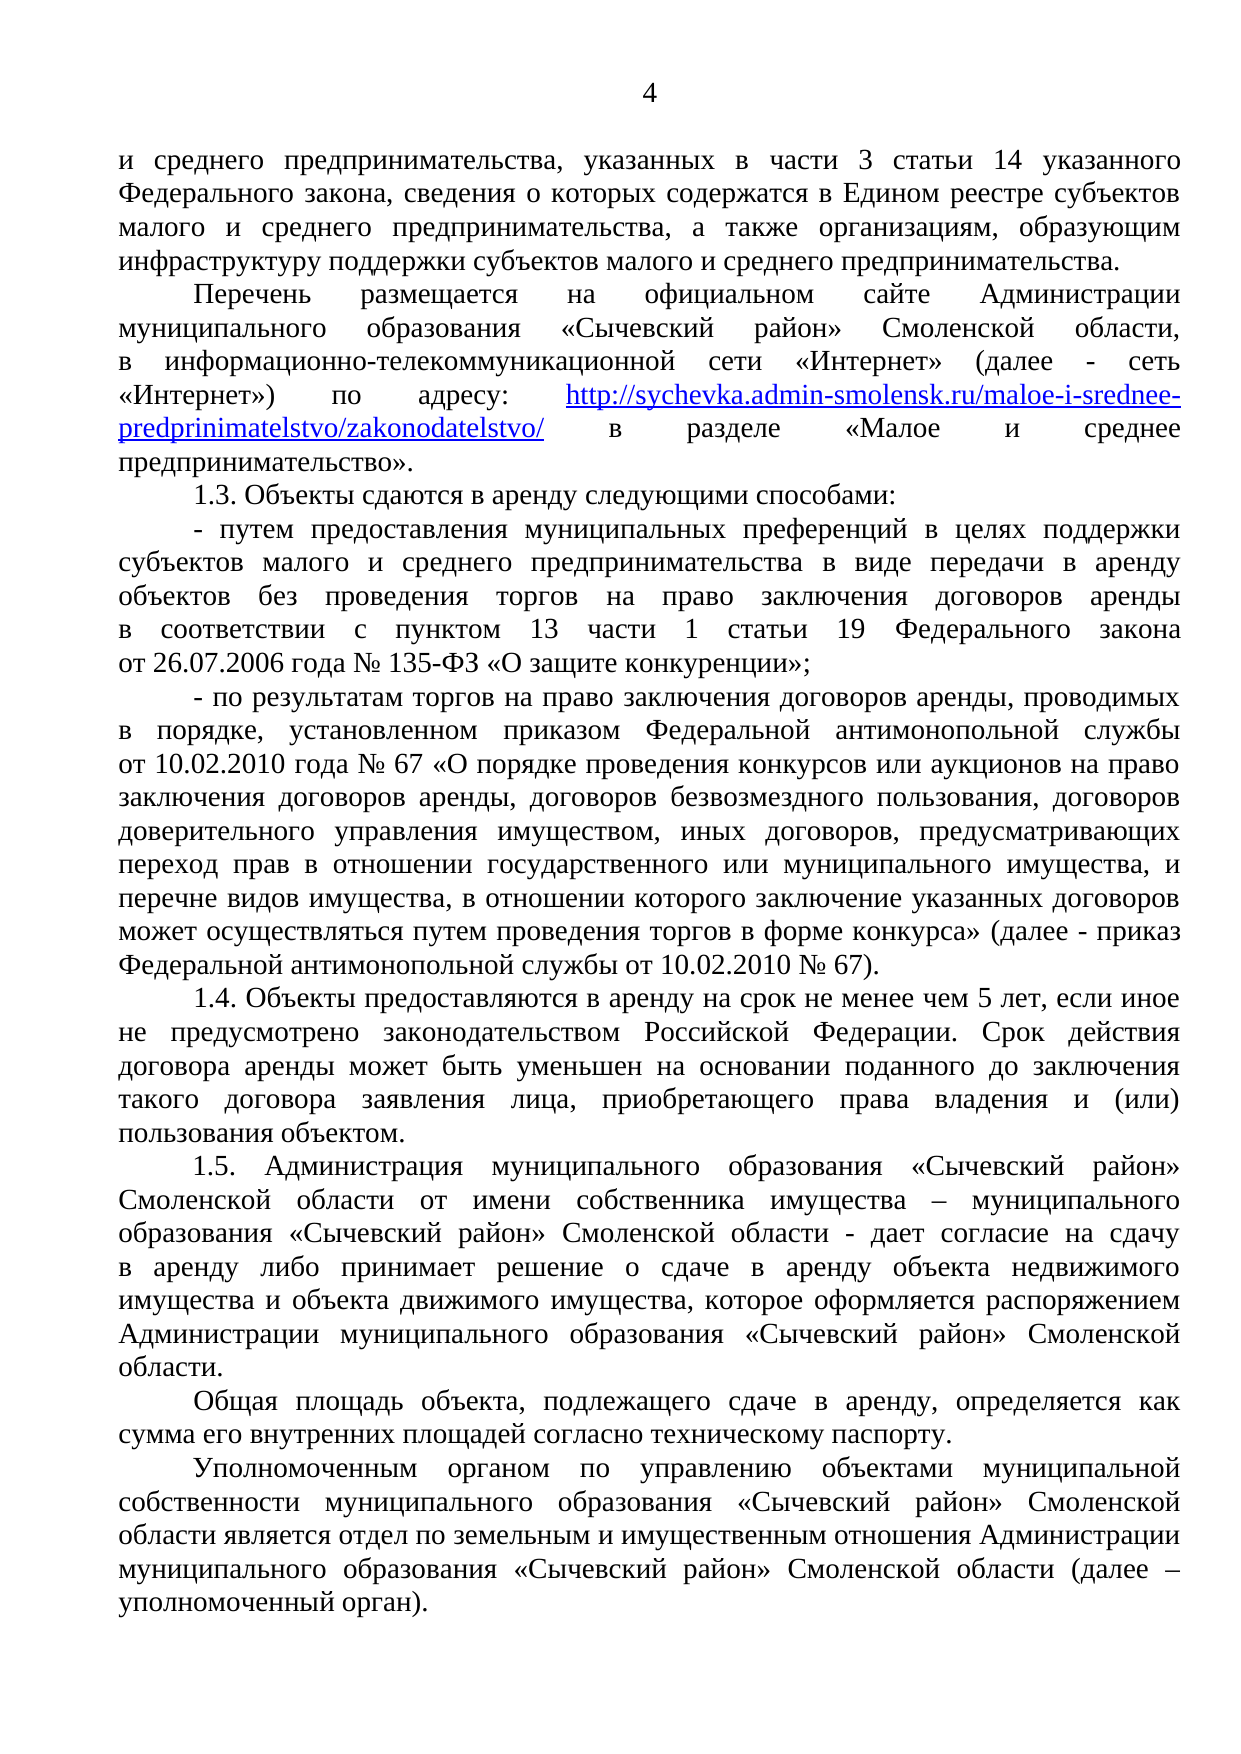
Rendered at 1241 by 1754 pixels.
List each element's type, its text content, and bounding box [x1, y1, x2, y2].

text 1.5. Администрация муниципального образования «Сычевский район» Смоленской области от имени собственника имущества – муниципального образования «Сычевский район» Смоленской области - дает согласие на сдачу в аренду либо принимает решение о сдаче в аренду объекта недвижимого имущества и объекта движимого имущества, которое оформляется распоряжением Администрации муниципального образования «Сычевский район» Смоленской области. [118, 1148, 1181, 1383]
text Перечень размещается на официальном сайте Администрации муниципального образования «Сычевский район» Смоленской области, в информационно-телекоммуникационной сети «Интернет» (далее - сеть «Интернет») по адресу: http://sychevka.admin-smolensk.ru/maloe-i-srednee-predprinimatelstvo/zakonodatelstvo/ в разделе «Малое и среднее предпринимательство». [118, 276, 1181, 477]
text - путем предоставления муниципальных преференций в целях поддержки субъектов малого и среднего предпринимательства в виде передачи в аренду объектов без проведения торгов на право заключения договоров аренды в соответствии с пунктом 13 части 1 статьи 19 Федерального закона от 26.07.2006 года № 135-ФЗ «О защите конкуренции»; [118, 511, 1181, 679]
text Уполномоченным органом по управлению объектами муниципальной собственности муниципального образования «Сычевский район» Смоленской области является отдел по земельным и имущественным отношения Администрации муниципального образования «Сычевский район» Смоленской области (далее – уполномоченный орган). [118, 1450, 1181, 1618]
text 1.4. Объекты предоставляются в аренду на срок не менее чем 5 лет, если иное не предусмотрено законодательством Российской Федерации. Срок действия договора аренды может быть уменьшен на основании поданного до заключения такого договора заявления лица, приобретающего права владения и (или) пользования объектом. [118, 981, 1181, 1148]
text Общая площадь объекта, подлежащего сдаче в аренду, определяется как сумма его внутренних площадей согласно техническому паспорту. [118, 1383, 1181, 1450]
text - по результатам торгов на право заключения договоров аренды, проводимых в порядке, установленном приказом Федеральной антимонопольной службы от 10.02.2010 года № 67 «О порядке проведения конкурсов или аукционов на право заключения договоров аренды, договоров безвозмездного пользования, договоров доверительного управления имуществом, иных договоров, предусматривающих переход прав в отношении государственного или муниципального имущества, и перечне видов имущества, в отношении которого заключение указанных договоров может осуществляться путем проведения торгов в форме конкурса» (далее - приказ Федеральной антимонопольной службы от 10.02.2010 № 67). [118, 679, 1181, 981]
text 1.3. Объекты сдаются в аренду следующими способами: [118, 477, 1181, 511]
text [118, 142, 1181, 276]
